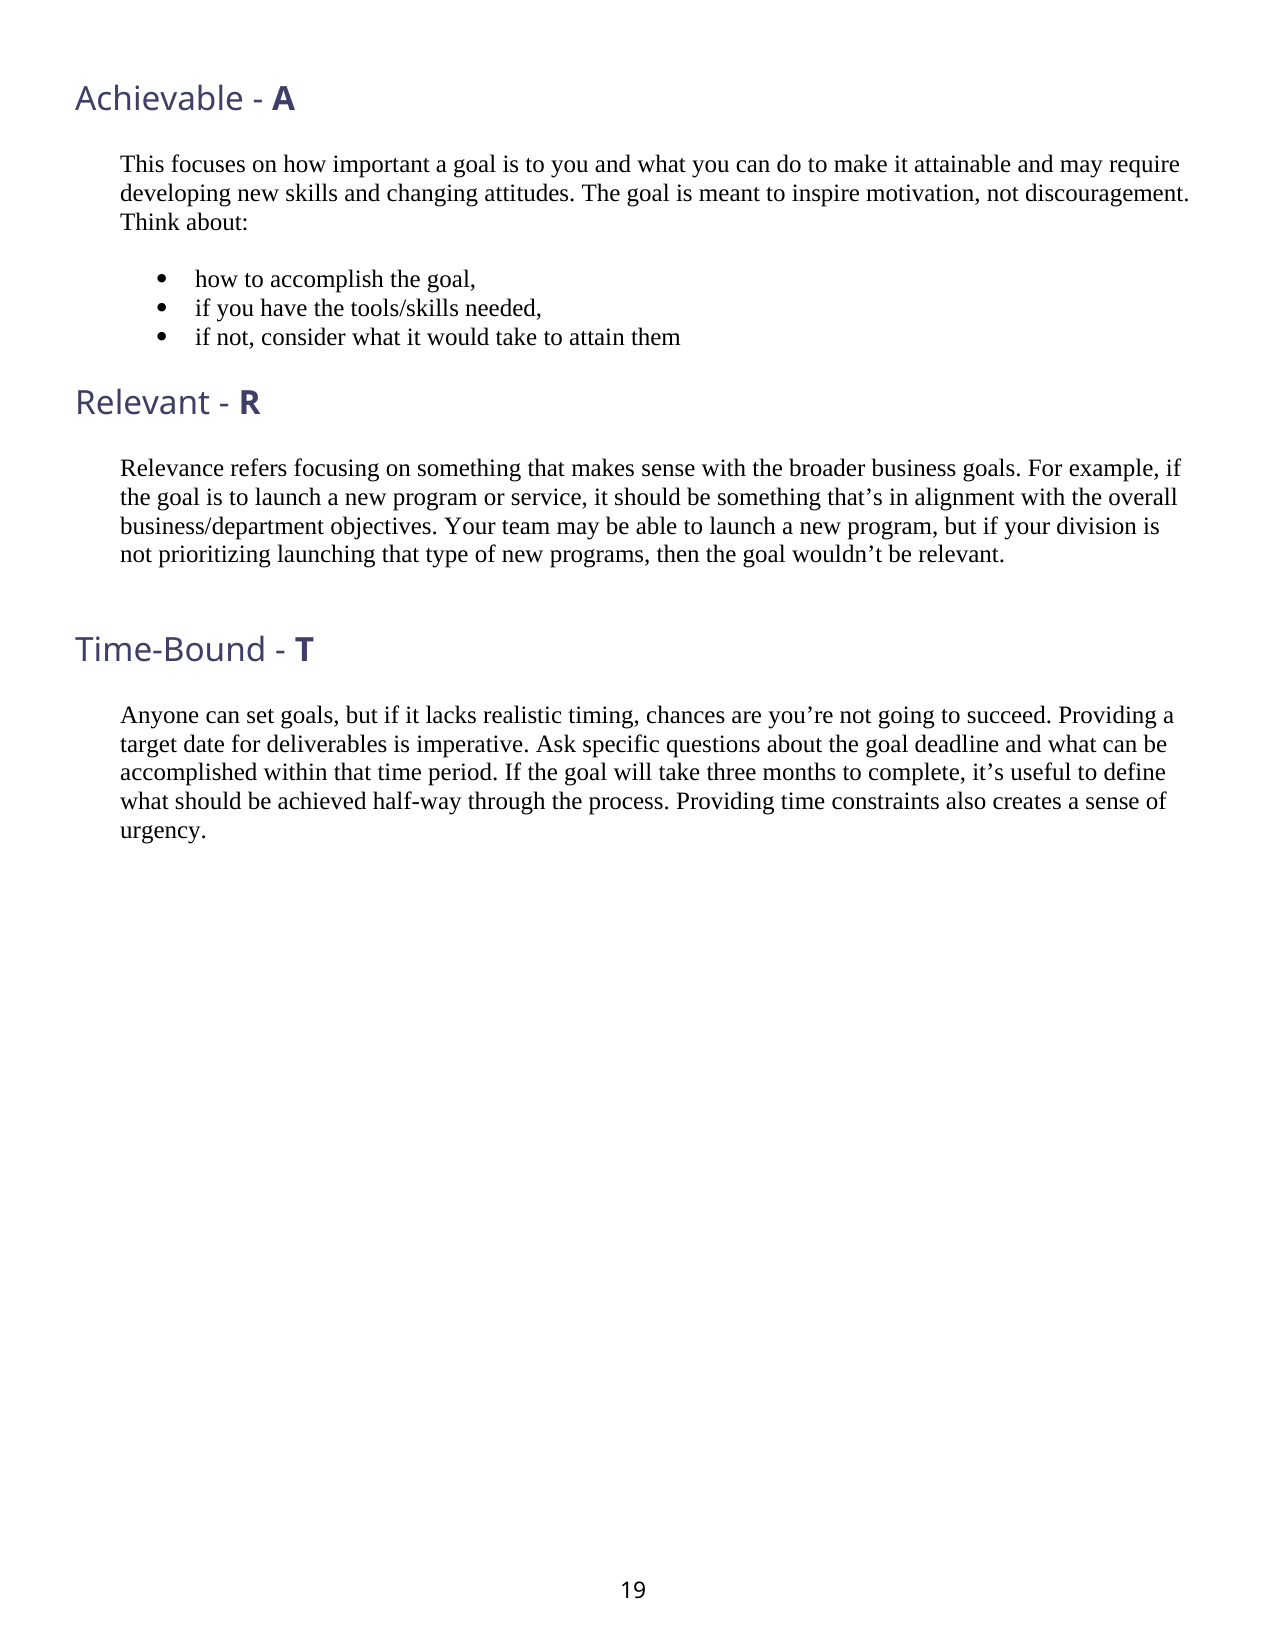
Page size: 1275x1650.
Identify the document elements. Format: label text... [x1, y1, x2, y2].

list if you have the tools/skills needed, [157, 293, 1191, 322]
text Anyone can set goals, but if it lacks realistic timing, chances are you’re not going to succeed. Providing a target date for deliverables is imperative. Ask specific questions about the goal deadline and what can be accomplished within that time period. If the goal will take three months to complete, it’s useful to define what should be achieved half-way through the process. Providing time constraints also creates a sense of urgency. [120, 700, 1191, 844]
text This focuses on how important a goal is to you and what you can do to make it attainable and may require developing new skills and changing attitudes. The goal is meant to inspire motivation, not discouragement. Think about: [120, 149, 1191, 235]
text Relevance refers focusing on something that makes sense with the broader business goals. For example, if the goal is to launch a new program or service, it should be something that’s in alignment with the overall business/department objectives. Your team may be able to launch a new program, but if your division is not prioritizing launching that type of new programs, then the goal wouldn’t be relevant. [120, 453, 1191, 568]
text Time-Bound - T [75, 626, 1191, 671]
list if not, consider what it would take to attain them [157, 322, 1191, 350]
text Achievable - A [75, 75, 1191, 120]
list how to accomplish the goal, [157, 264, 1191, 293]
text Relevant - R [75, 379, 1191, 424]
